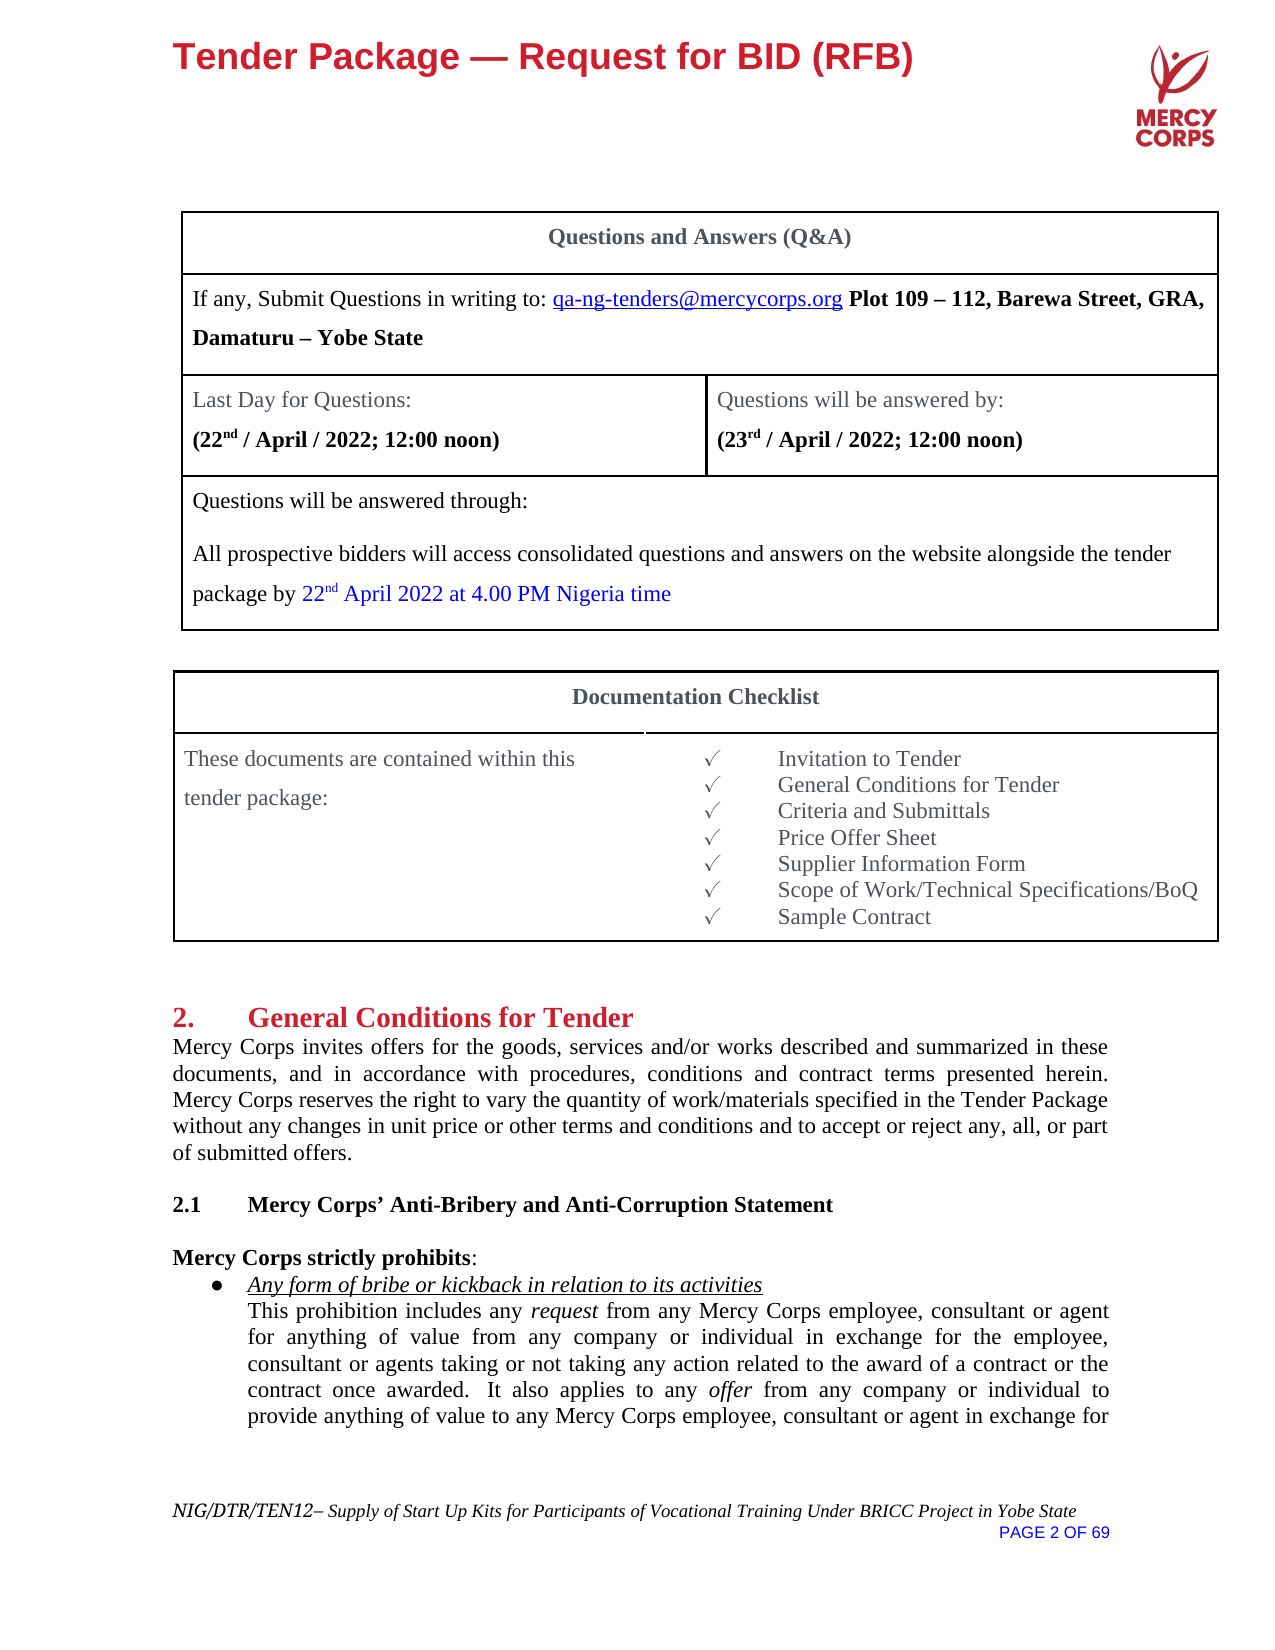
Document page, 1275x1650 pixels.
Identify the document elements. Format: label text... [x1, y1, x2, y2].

table_cell Last Day for Questions: (22nd / April / 2022; 12:00 noon) [183, 376, 705, 475]
table_header Questions and Answers (Q&A) [183, 213, 1217, 272]
picture [1128, 39, 1219, 153]
subtitle General Conditions for Tender [172, 1000, 1110, 1033]
list Any form of bribe or kickback in relation to its activities [210, 1271, 1110, 1297]
table_header Documentation Checklist [175, 673, 1217, 732]
table_cell Questions will be answered by: (23rd / April / 2022; 12:00 noon) [708, 376, 1217, 475]
table_cell If any, Submit Questions in writing to: qa-ng-tenders@mercycorps.org Plot 109 – 112, Barewa Street, GRA, Damaturu – Yobe State [183, 275, 1217, 374]
table_cell These documents are contained within this tender package: [175, 734, 644, 939]
table_cell Questions will be answered through: All prospective bidders will access consolidated questions and answers on the website alongside the tender package by 22nd April 2022 at 4.00 PM Nigeria time [183, 477, 1217, 629]
text Mercy Corps invites offers for the goods, services and/or works described and summarized in these documents, and in accordance with procedures, conditions and contract terms presented herein. Mercy Corps reserves the right to vary the quantity of work/materials specified in the Tender Package without any changes in unit price or other terms and conditions and to accept or reject any, all, or part of submitted offers. [172, 1033, 1110, 1165]
text Mercy Corps strictly prohibits: [172, 1244, 1110, 1271]
table_cell Invitation to Tender General Conditions for Tender Criteria and Submittals Price Offer Sheet Supplier Information Form Scope of Work/Technical Specifications/BoQ Sample Contract [646, 734, 1217, 939]
text 2.1 Mercy Corps’ Anti-Bribery and Anti-Corruption Statement [172, 1191, 1110, 1218]
